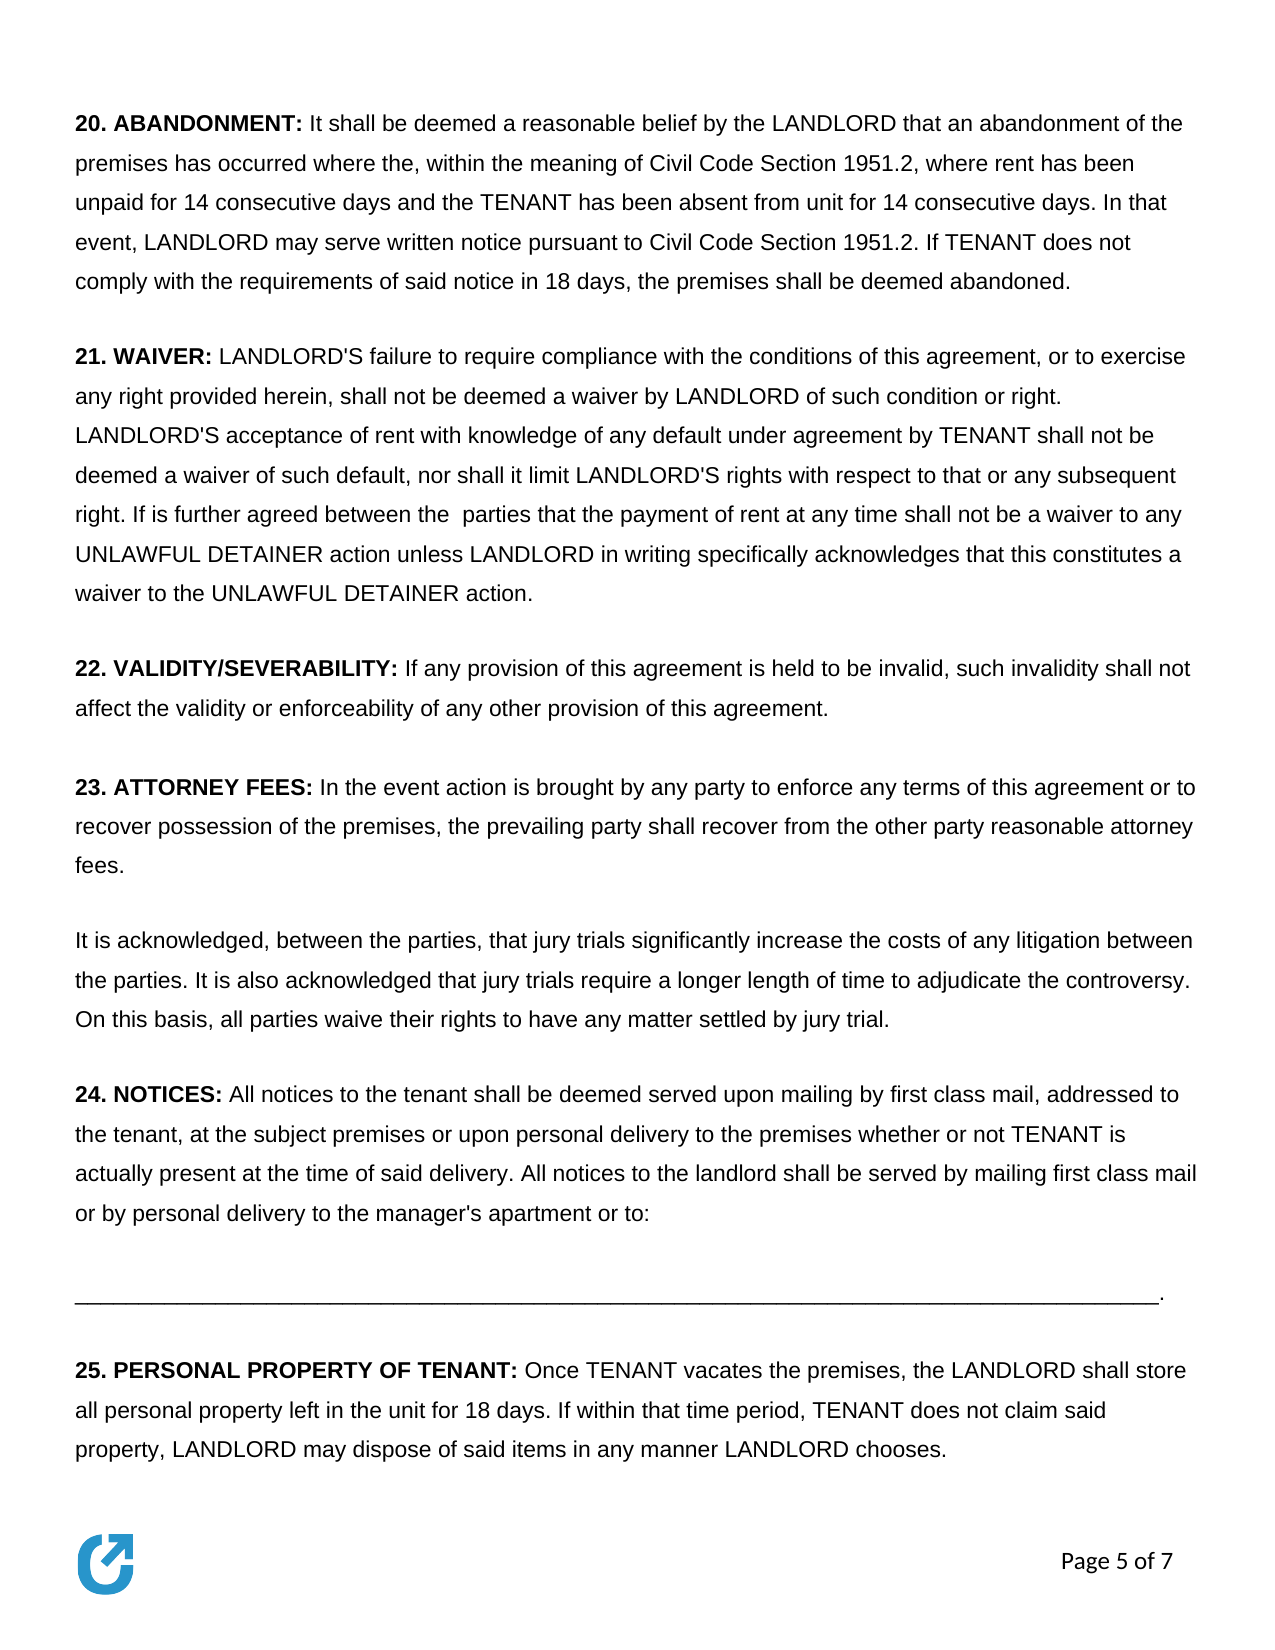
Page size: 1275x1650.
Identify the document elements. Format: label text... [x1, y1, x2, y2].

text _____________________________________________________________________________________. [75, 1278, 1200, 1305]
text 20. ABANDONMENT: It shall be deemed a reasonable belief by the LANDLORD that an abandonment of the premises has occurred where the, within the meaning of Civil Code Section 1951.2, where rent has been unpaid for 14 consecutive days and the TENANT has been absent from unit for 14 consecutive days. In that event, LANDLORD may serve written notice pursuant to Civil Code Section 1951.2. If TENANT does not comply with the requirements of said notice in 18 days, the premises shall be deemed abandoned. [75, 110, 1200, 295]
text 24. NOTICES: All notices to the tenant shall be deemed served upon mailing by first class mail, addressed to the tenant, at the subject premises or upon personal delivery to the premises whether or not TENANT is actually present at the time of said delivery. All notices to the landlord shall be served by mailing first class mail or by personal delivery to the manager's apartment or to: [75, 1081, 1200, 1226]
text 25. PERSONAL PROPERTY OF TENANT: Once TENANT vacates the premises, the LANDLORD shall store all personal property left in the unit for 18 days. If within that time period, TENANT does not claim said property, LANDLORD may dispose of said items in any manner LANDLORD chooses. [75, 1357, 1200, 1463]
text 22. VALIDITY/SEVERABILITY: If any provision of this agreement is held to be invalid, such invalidity shall not affect the validity or enforceability of any other provision of this agreement. [75, 655, 1200, 721]
text 23. ATTORNEY FEES: In the event action is brought by any party to enforce any terms of this agreement or to recover possession of the premises, the prevailing party shall recover from the other party reasonable attorney fees. [75, 773, 1200, 879]
picture [77, 1534, 134, 1595]
text It is acknowledged, between the parties, that jury trials significantly increase the costs of any litigation between the parties. It is also acknowledged that jury trials require a longer length of time to adjudicate the controversy. On this basis, all parties waive their rights to have any matter settled by jury trial. [75, 927, 1200, 1033]
text 21. WAIVER: LANDLORD'S failure to require compliance with the conditions of this agreement, or to exercise any right provided herein, shall not be deemed a waiver by LANDLORD of such condition or right. LANDLORD'S acceptance of rent with knowledge of any default under agreement by TENANT shall not be deemed a waiver of such default, nor shall it limit LANDLORD'S rights with respect to that or any subsequent right. If is further agreed between the parties that the payment of rent at any time shall not be a waiver to any UNLAWFUL DETAINER action unless LANDLORD in writing specifically acknowledges that this constitutes a waiver to the UNLAWFUL DETAINER action. [75, 343, 1200, 606]
